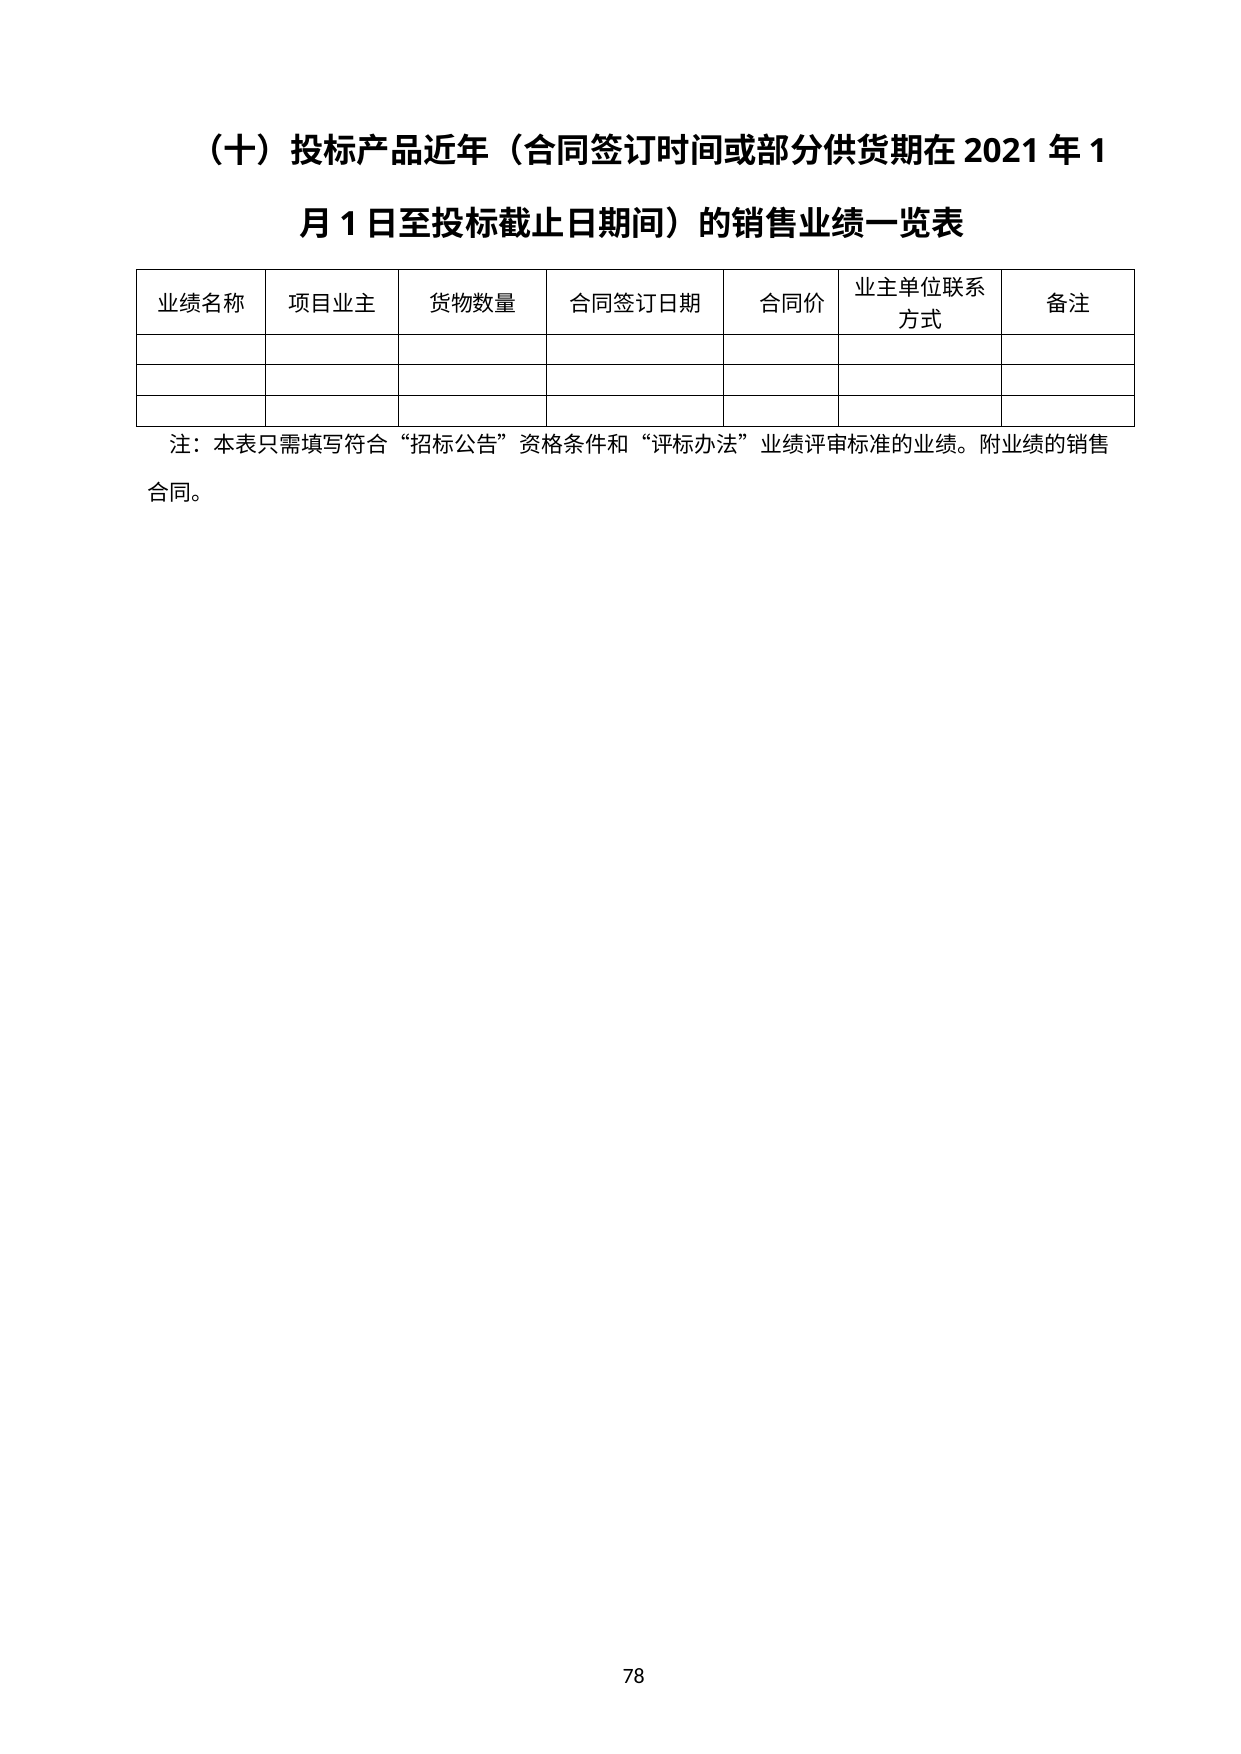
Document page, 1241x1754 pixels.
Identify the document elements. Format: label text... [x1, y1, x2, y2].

table_header 项目业主 [266, 270, 398, 333]
table_header 货物数量 [399, 270, 546, 333]
table_cell [724, 335, 838, 364]
table_header 合同价 [724, 270, 838, 333]
table_cell [1002, 335, 1134, 364]
table_cell [266, 335, 398, 364]
table_cell [399, 365, 546, 395]
table_cell [266, 365, 398, 395]
text （十）投标产品近年（合同签订时间或部分供货期在2021 年1月1日至投标截止日期间）的销售业绩一览表 [148, 124, 1116, 245]
table_cell [839, 365, 1001, 395]
table_header 业主单位联系方式 [839, 270, 1001, 333]
table_cell [399, 335, 546, 364]
table_cell [724, 365, 838, 395]
table_cell [547, 365, 723, 395]
text 注：本表只需填写符合“招标公告”资格条件和“评标办法”业绩评审标准的业绩。附业绩的销售合同。 [148, 427, 1116, 506]
table_cell [266, 396, 398, 426]
table_cell [724, 396, 838, 426]
table_cell [137, 365, 265, 395]
table_cell [839, 335, 1001, 364]
table_header 业绩名称 [137, 270, 265, 333]
table_header 合同签订日期 [547, 270, 723, 333]
table_cell [137, 396, 265, 426]
table_cell [839, 396, 1001, 426]
table_cell [547, 396, 723, 426]
table_cell [1002, 365, 1134, 395]
table_cell [137, 335, 265, 364]
table_cell [547, 335, 723, 364]
table_header 备注 [1002, 270, 1134, 333]
table_cell [1002, 396, 1134, 426]
table_cell [399, 396, 546, 426]
